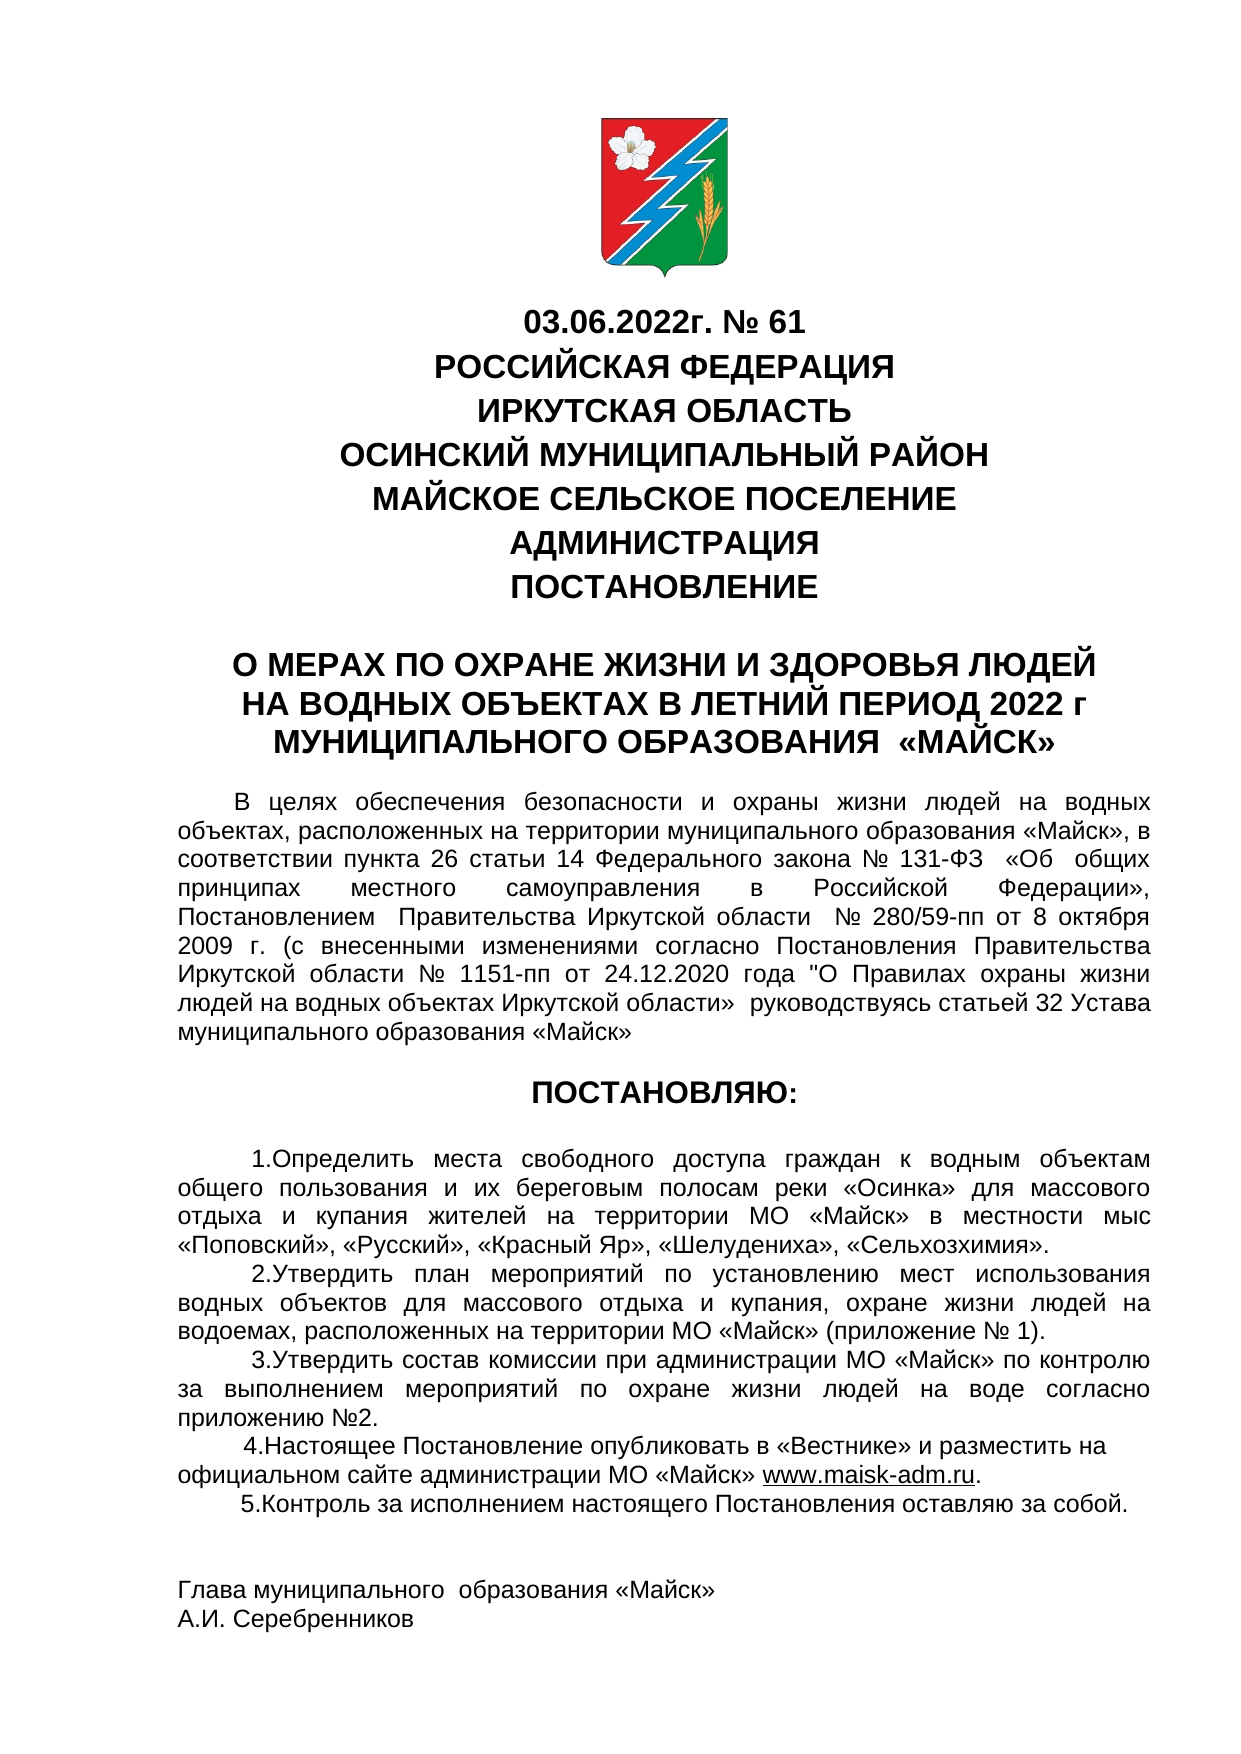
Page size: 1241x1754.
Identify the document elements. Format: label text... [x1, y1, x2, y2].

text ИРКУТСКАЯ ОБЛАСТЬ [177, 391, 1152, 429]
text ПОСТАНОВЛЕНИЕ [177, 567, 1152, 606]
text МАЙСКОЕ СЕЛЬСКОЕ ПОСЕЛЕНИЕ [177, 479, 1152, 518]
text О МЕРАХ ПО ОХРАНЕ ЖИЗНИ И ЗДОРОВЬЯ ЛЮДЕЙ [177, 645, 1152, 684]
text В целях обеспечения безопасности и охраны жизни людей на водных объектах, расположенных на территории муниципального образования «Майск», в соответствии пункта 26 статьи 14 Федерального закона № 131-ФЗ «Об общих принципах местного самоуправления в Российской Федерации», Постановлением Правительства Иркутской области № 280/59-пп от 8 октября 2009 г. (с внесенными изменениями согласно Постановления Правительства Иркутской области № 1151-пп от 24.12.2020 года "О Правилах охраны жизни людей на водных объектах Иркутской области» руководствуясь статьей 32 Устава муниципального образования «Майск» [177, 787, 1152, 1046]
picture [601, 118, 728, 278]
text НА ВОДНЫХ ОБЪЕКТАХ В ЛЕТНИЙ ПЕРИОД 2022 г МУНИЦИПАЛЬНОГО ОБРАЗОВАНИЯ «МАЙСК» [177, 684, 1152, 761]
text АДМИНИСТРАЦИЯ [177, 523, 1152, 562]
text 2.Утвердить план мероприятий по установлению мест использования водных объектов для массового отдыха и купания, охране жизни людей на водоемах, расположенных на территории МО «Майск» (приложение № 1). [177, 1259, 1152, 1345]
text РОССИЙСКАЯ ФЕДЕРАЦИЯ [177, 347, 1152, 385]
text ПОСТАНОВЛЯЮ: [177, 1074, 1152, 1110]
text Глава муниципального образования «Майск» [177, 1575, 1152, 1604]
text 1.Определить места свободного доступа граждан к водным объектам общего пользования и их береговым полосам реки «Осинка» для массового отдыха и купания жителей на территории МО «Майск» в местности мыс «Поповский», «Русский», «Красный Яр», «Шелудениха», «Сельхозхимия». [177, 1144, 1152, 1259]
text 5.Контроль за исполнением настоящего Постановления оставляю за собой. [233, 1489, 1152, 1518]
text А.И. Серебренников [177, 1604, 1152, 1633]
text ОСИНСКИЙ МУНИЦИПАЛЬНЫЙ РАЙОН [177, 435, 1152, 473]
text 03.06.2022г. № 61 [177, 302, 1152, 341]
text 3.Утвердить состав комиссии при администрации МО «Майск» по контролю за выполнением мероприятий по охране жизни людей на воде согласно приложению №2. [177, 1345, 1152, 1431]
text 4.Настоящее Постановление опубликовать в «Вестнике» и разместить на официальном сайте администрации МО «Майск» www.maisk-adm.ru. [177, 1431, 1152, 1489]
